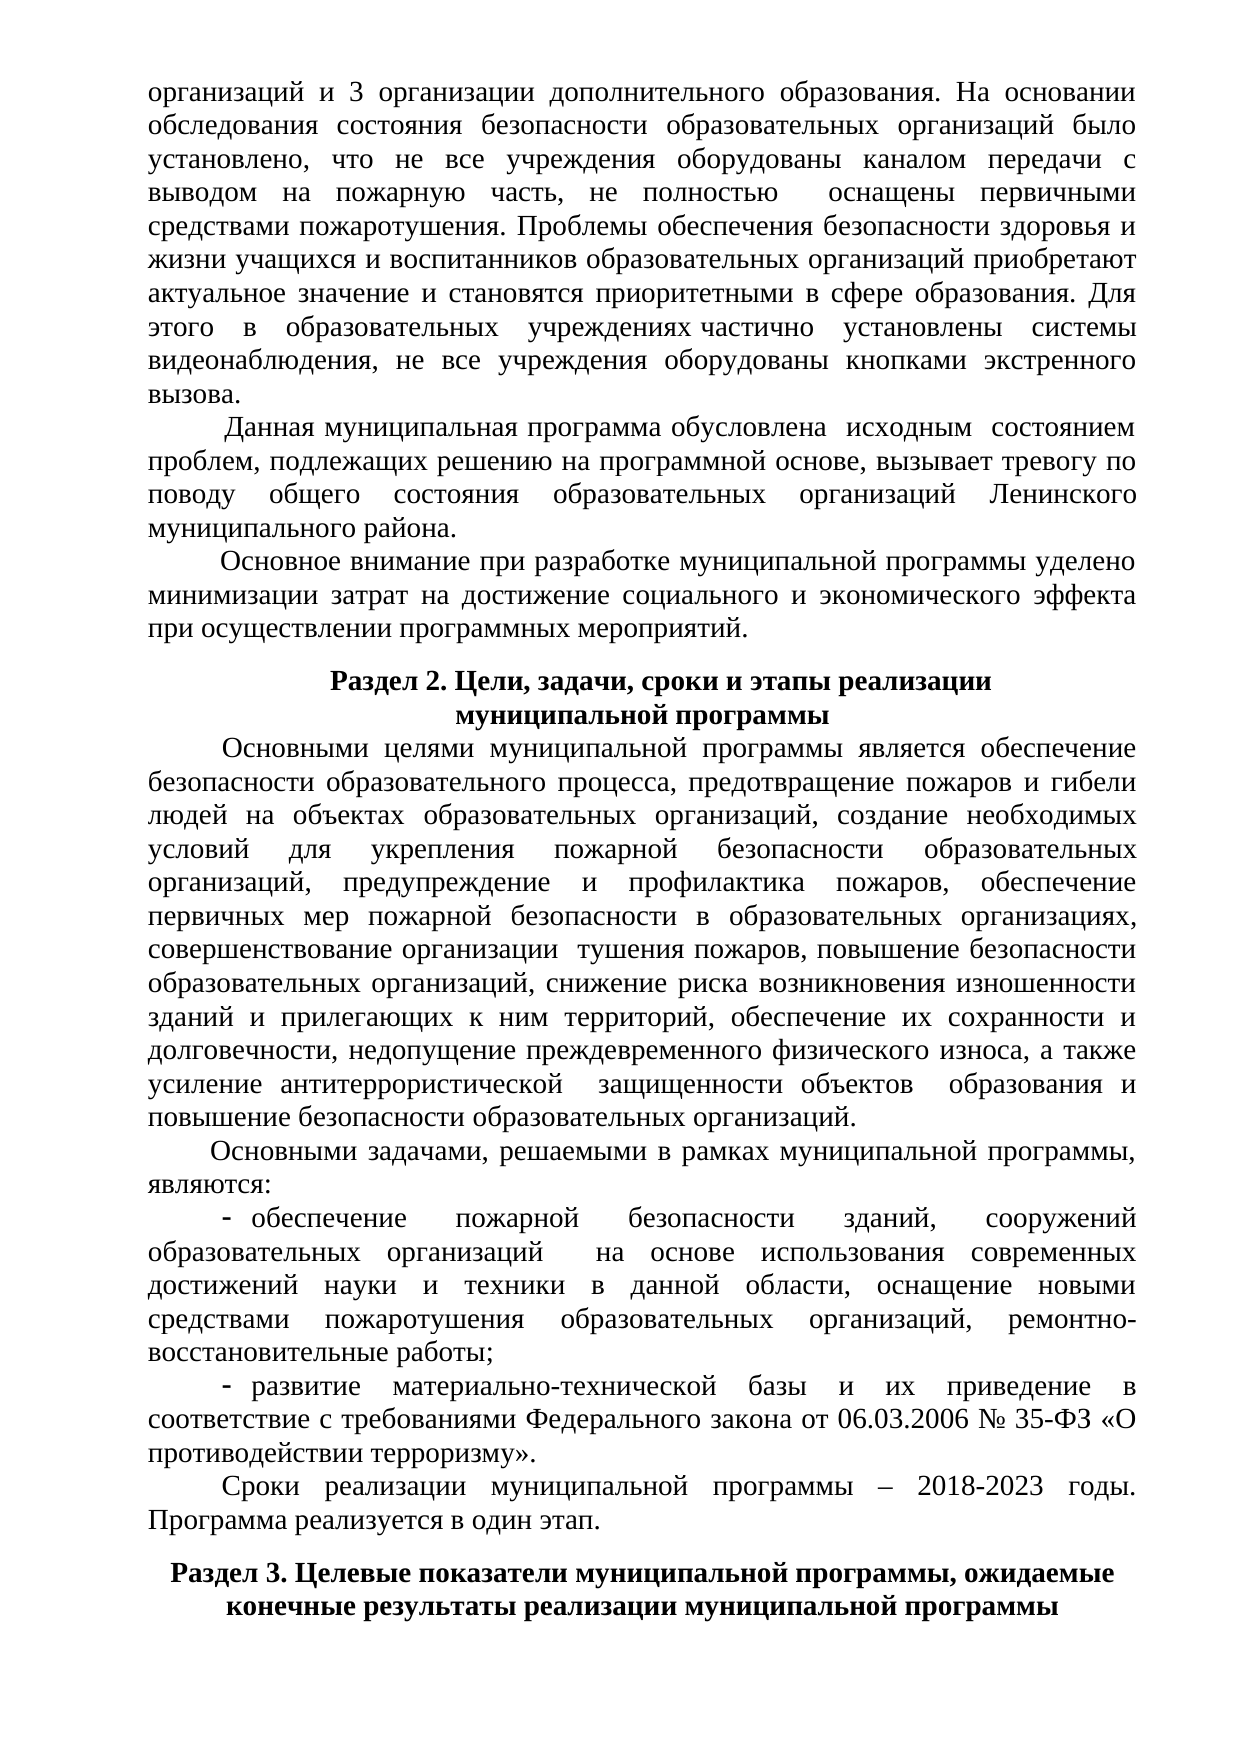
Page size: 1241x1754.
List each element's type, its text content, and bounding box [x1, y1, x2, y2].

text Сроки реализации муниципальной программы – 2018-2023 годы. Программа реализуется в один этап. [148, 1468, 1137, 1536]
text Раздел 3. Целевые показатели муниципальной программы, ожидаемые конечные результаты реализации муниципальной программы [148, 1555, 1137, 1622]
list развитие материально-технической базы и их приведение в соответствие с требованиями Федерального закона от 06.03.2006 № 35-ФЗ «О противодействии терроризму». [148, 1368, 1137, 1468]
text Данная муниципальная программа обусловлена исходным состоянием проблем, подлежащих решению на программной основе, вызывает тревогу по поводу общего состояния образовательных организаций Ленинского муниципального района. [148, 409, 1137, 543]
text муниципальной программы [148, 697, 1137, 730]
text Основными задачами, решаемыми в рамках муниципальной программы, являются: [148, 1133, 1137, 1200]
text Основное внимание при разработке муниципальной программы уделено минимизации затрат на достижение социального и экономического эффекта при осуществлении программных мероприятий. [148, 543, 1137, 644]
list обеспечение пожарной безопасности зданий, сооружений образовательных организаций на основе использования современных достижений науки и техники в данной области, оснащение новыми средствами пожаротушения образовательных организаций, ремонтно-восстановительные работы; [148, 1200, 1137, 1368]
text Раздел 2. Цели, задачи, сроки и этапы реализации [185, 663, 1137, 697]
text Основными целями муниципальной программы является обеспечение безопасности образовательного процесса, предотвращение пожаров и гибели людей на объектах образовательных организаций, создание необходимых условий для укрепления пожарной безопасности образовательных организаций, предупреждение и профилактика пожаров, обеспечение первичных мер пожарной безопасности в образовательных организациях, совершенствование организации тушения пожаров, повышение безопасности образовательных организаций, снижение риска возникновения изношенности зданий и прилегающих к ним территорий, обеспечение их сохранности и долговечности, недопущение преждевременного физического износа, а также усиление антитеррористической защищенности объектов образования и повышение безопасности образовательных организаций. [148, 730, 1137, 1133]
